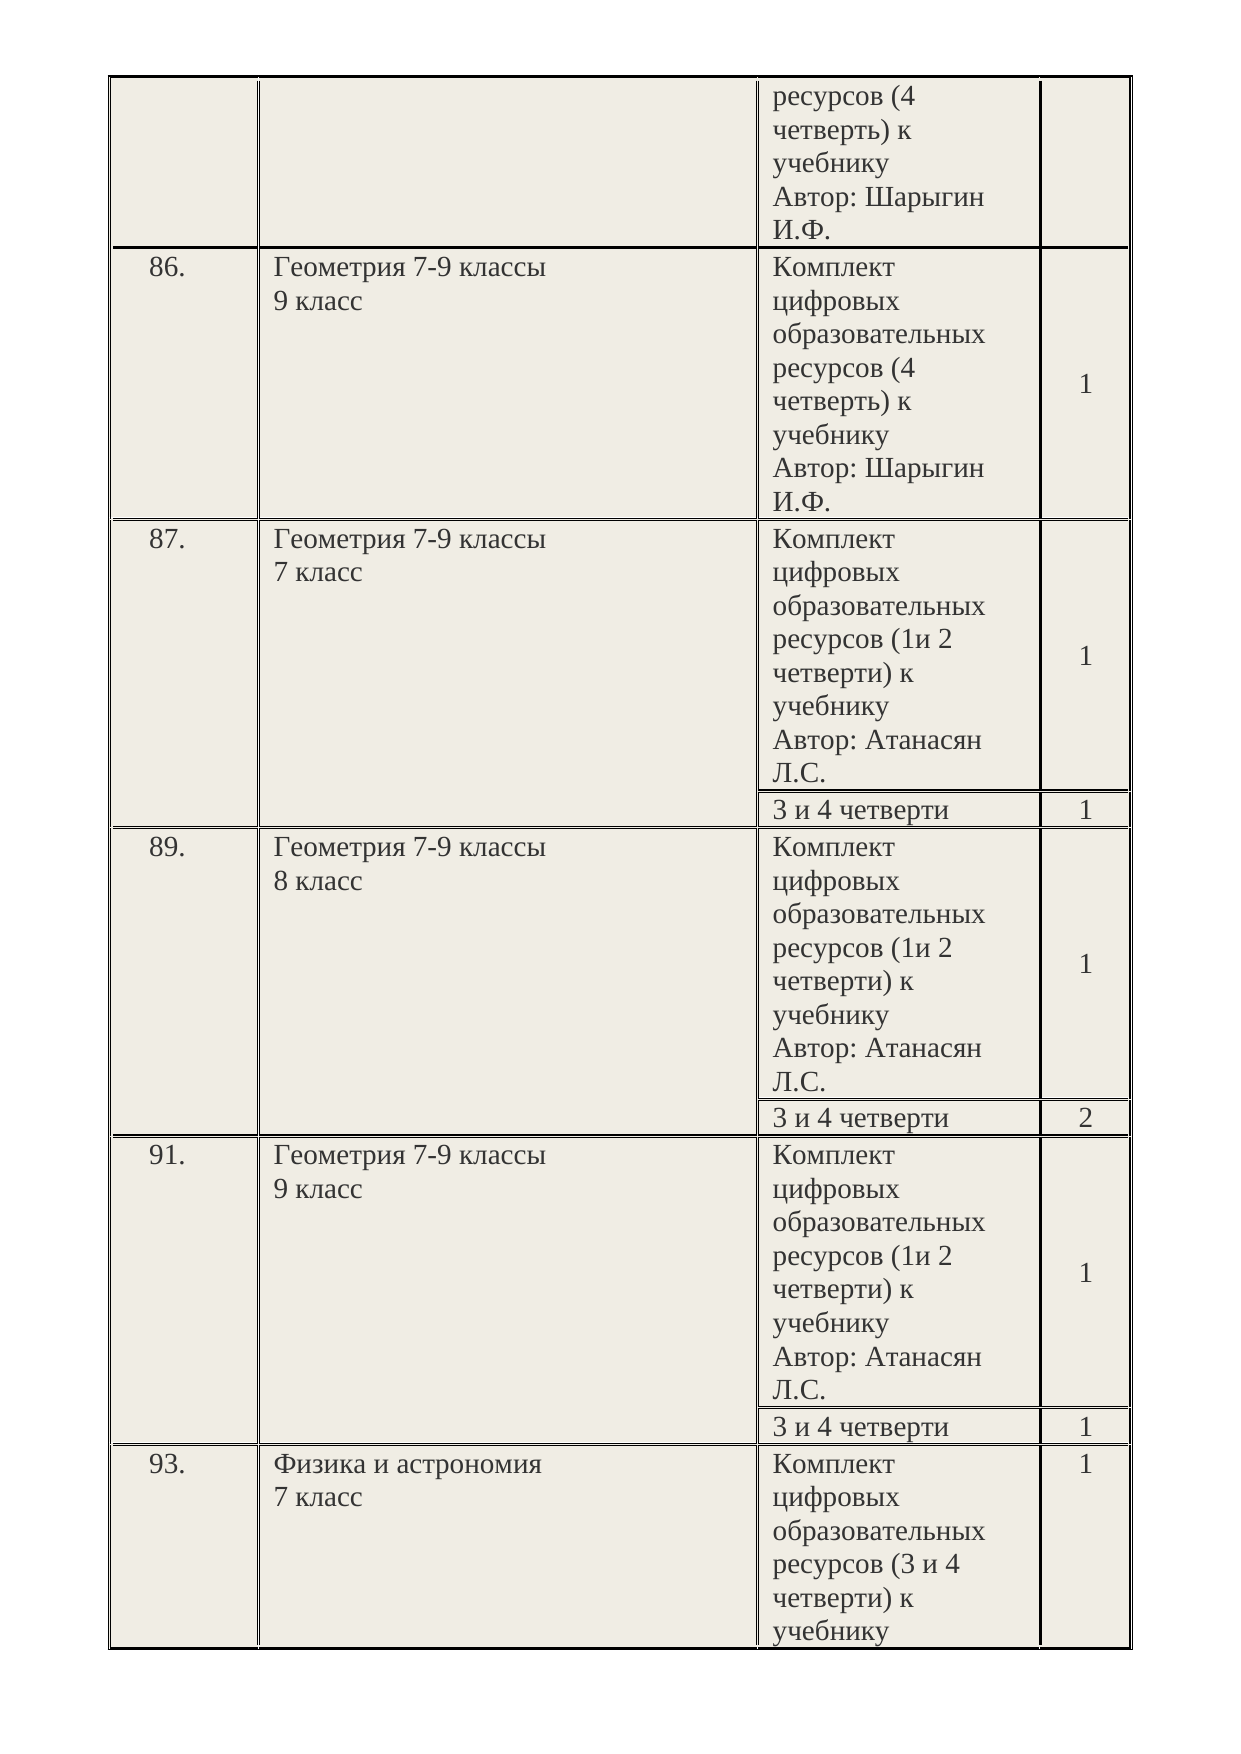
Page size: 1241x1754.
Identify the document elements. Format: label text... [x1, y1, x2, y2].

table_cell 3 и 4 четверти [759, 1101, 1039, 1134]
table_cell 1 [1040, 826, 1131, 1097]
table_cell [259, 78, 758, 246]
table_cell 1 [1042, 1134, 1130, 1406]
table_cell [758, 77, 1040, 246]
table_cell Геометрия 7-9 классы 9 класс [260, 1138, 756, 1442]
table_cell Геометрия 7-9 классы 7 класс [260, 521, 756, 826]
table_cell [109, 826, 258, 1134]
table_cell Геометрия 7-9 классы 9 класс [260, 249, 756, 517]
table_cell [759, 249, 1039, 517]
table_cell Комплект цифровых образовательных ресурсов (1и 2 четверти) к учебнику Автор: Атанасян Л.С. [759, 521, 1039, 789]
table_cell 2 [1042, 1098, 1130, 1134]
table_cell 1 [1042, 789, 1130, 826]
table_cell [111, 518, 257, 826]
table_cell 1 [1040, 1443, 1130, 1647]
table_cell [758, 1446, 1040, 1647]
table_cell [111, 1443, 258, 1647]
table_cell [111, 1134, 257, 1442]
table_cell [111, 78, 258, 246]
table_cell 1 [1042, 518, 1130, 789]
table_cell 3 и 4 четверти [759, 793, 1039, 826]
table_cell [259, 1446, 758, 1647]
table_cell 1 [1042, 246, 1129, 517]
table_cell Комплект цифровых образовательных ресурсов (1и 2 четверти) к учебнику Автор: Атанасян Л.С. [759, 829, 1039, 1097]
table_cell 1 [1040, 78, 1129, 246]
table_cell [111, 246, 257, 517]
table_cell 3 и 4 четверти [759, 1409, 1039, 1442]
table_cell Комплект цифровых образовательных ресурсов (1и 2 четверти) к учебнику Автор: Атанасян Л.С. [759, 1138, 1039, 1406]
table_cell 1 [1040, 1406, 1131, 1442]
table_cell Геометрия 7-9 классы 8 класс [260, 829, 756, 1134]
